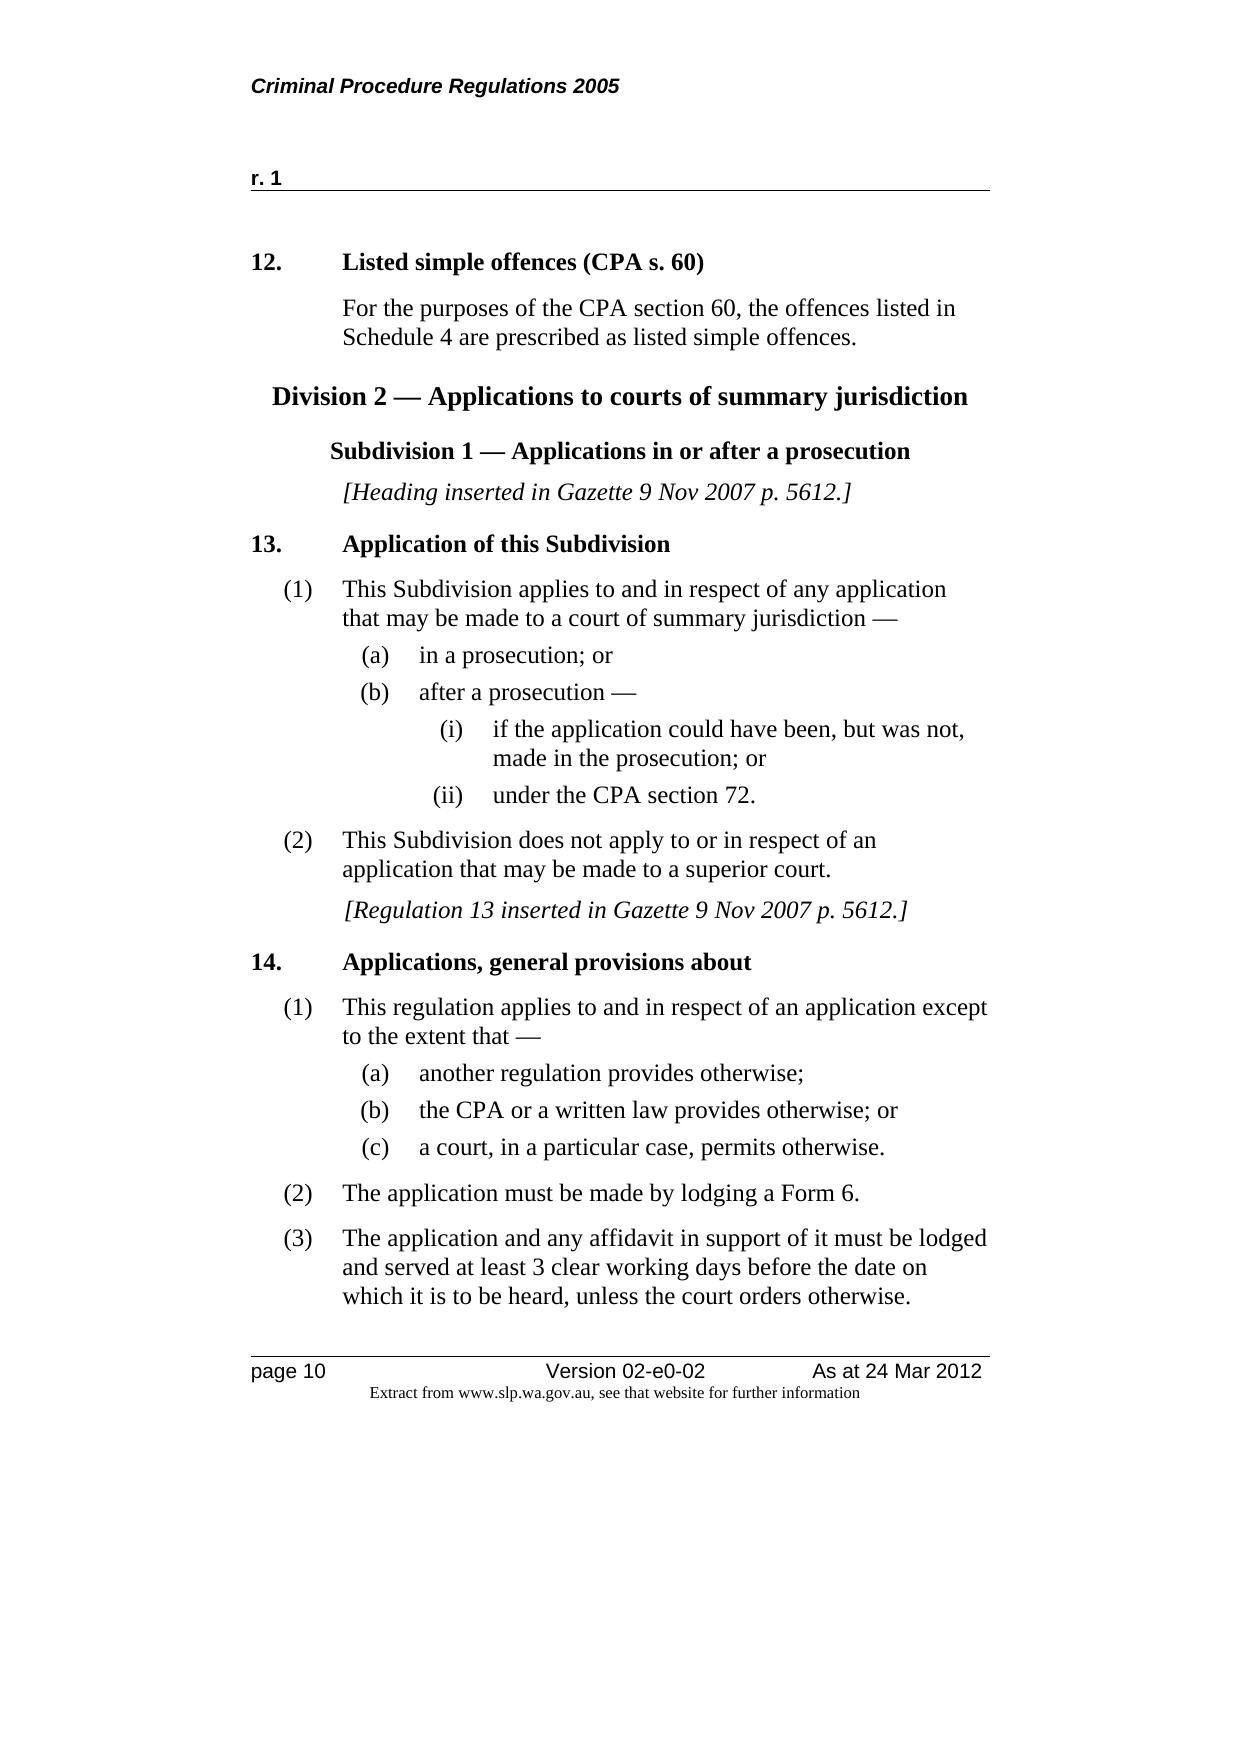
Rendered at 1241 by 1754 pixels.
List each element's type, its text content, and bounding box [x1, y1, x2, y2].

text (i) if the application could have been, but was not, made in the prosecution; or [251, 714, 990, 772]
text (c) a court, in a particular case, permits otherwise. [251, 1132, 990, 1161]
text (1) This Subdivision applies to and in respect of any application that may be made to a court of summary jurisdiction — [251, 574, 990, 632]
text (2) This Subdivision does not apply to or in respect of an application that may be made to a superior court. [251, 825, 990, 883]
text (ii) under the CPA section 72. [251, 780, 990, 809]
text (2) The application must be made by lodging a Form 6. [251, 1178, 990, 1207]
subtitle Division 2 — Applications to courts of summary jurisdiction [251, 379, 990, 411]
text (b) the CPA or a written law provides otherwise; or [251, 1095, 990, 1124]
text (a) in a prosecution; or [251, 640, 990, 669]
text (a) another regulation provides otherwise; [251, 1058, 990, 1087]
subtitle Subdivision 1 — Applications in or after a prosecution [251, 436, 990, 464]
subtitle 14. Applications, general provisions about [251, 947, 990, 976]
text [Regulation 13 inserted in Gazette 9 Nov 2007 p. 5612.] [251, 895, 990, 924]
text (b) after a prosecution — [251, 677, 990, 706]
text For the purposes of the CPA section 60, the offences listed in Schedule 4 are prescribed as listed simple offences. [251, 293, 990, 350]
text (3) The application and any affidavit in support of it must be lodged and served at least 3 clear working days before the date on which it is to be heard, unless the court orders otherwise. [251, 1223, 990, 1309]
subtitle [Heading inserted in Gazette 9 Nov 2007 p. 5612.] [251, 477, 990, 506]
text (1) This regulation applies to and in respect of an application except to the extent that — [251, 992, 990, 1050]
subtitle 12. Listed simple offences (CPA s. 60) [251, 247, 990, 276]
subtitle 13. Application of this Subdivision [251, 529, 990, 557]
